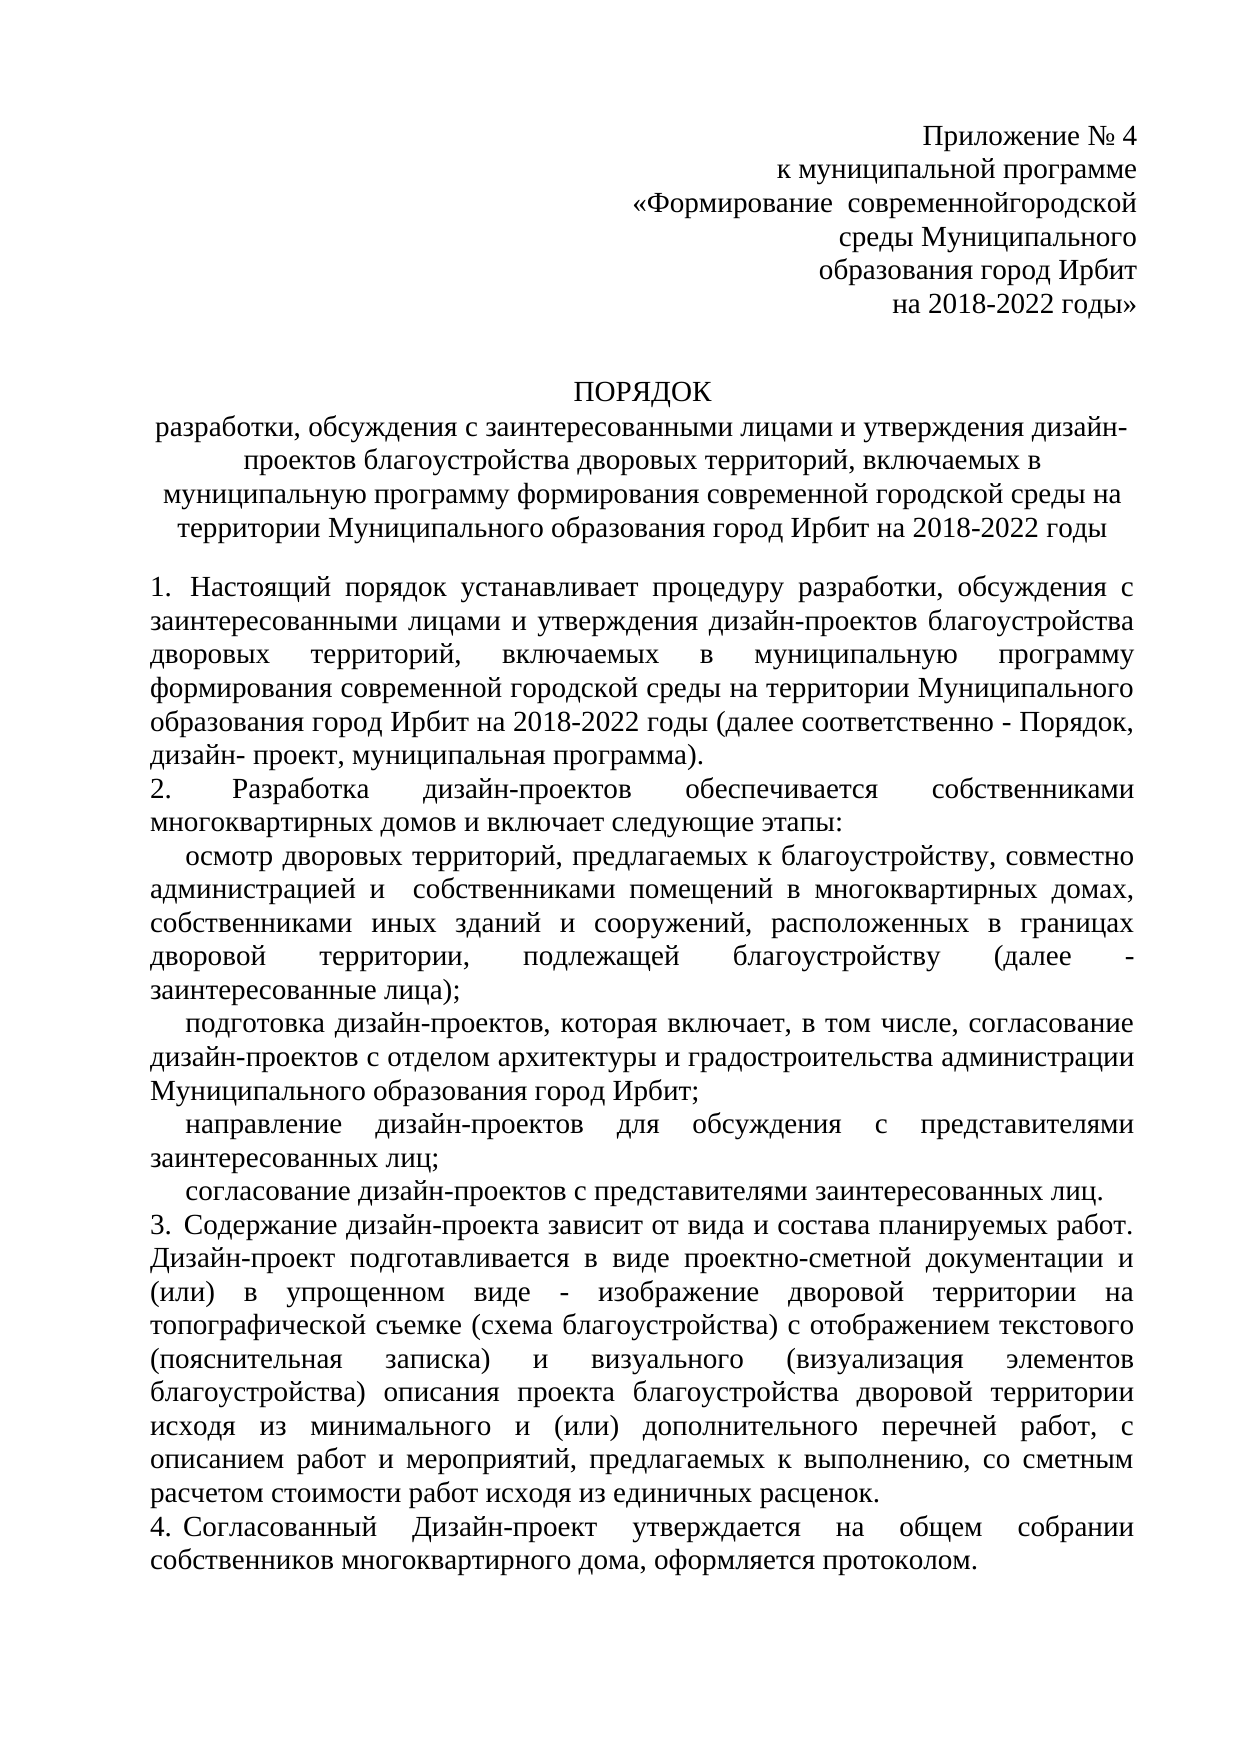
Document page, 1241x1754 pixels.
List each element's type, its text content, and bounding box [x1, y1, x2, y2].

text разработки, обсуждения с заинтересованными лицами и утверждения дизайн- [148, 409, 1135, 443]
list Разработка дизайн-проектов обеспечивается собственниками многоквартирных домов и включает следующие этапы: [150, 771, 1135, 838]
list подготовка дизайн-проектов, которая включает, в том числе, согласование дизайн-проектов с отделом архитектуры и градостроительства администрации Муниципального образования город Ирбит; [150, 1006, 1135, 1107]
list Содержание дизайн-проекта зависит от вида и состава планируемых работ. Дизайн-проект подготавливается в виде проектно-сметной документации и (или) в упрощенном виде - изображение дворовой территории на топографической съемке (схема благоустройства) с отображением текстового (пояснительная записка) и визуального (визуализация элементов благоустройства) описания проекта благоустройства дворовой территории исходя из минимального и (или) дополнительного перечней работ, с описанием работ и мероприятий, предлагаемых к выполнению, со сметным расчетом стоимости работ исходя из единичных расценок. [150, 1207, 1135, 1509]
list осмотр дворовых территорий, предлагаемых к благоустройству, совместно администрацией и собственниками помещений в многоквартирных домах, собственниками иных зданий и сооружений, расположенных в границах дворовой территории, подлежащей благоустройству (далее - заинтересованные лица); [150, 838, 1135, 1006]
list направление дизайн-проектов для обсуждения с представителями заинтересованных лиц; [150, 1107, 1135, 1174]
list Настоящий порядок устанавливает процедуру разработки, обсуждения с заинтересованными лицами и утверждения дизайн-проектов благоустройства дворовых территорий, включаемых в муниципальную программу формирования современной городской среды на территории Муниципального образования город Ирбит на 2018-2022 годы (далее соответственно - Порядок, дизайн- проект, муниципальная программа). [150, 570, 1135, 771]
text на 2018-2022 годы» [576, 286, 1137, 319]
text образования город Ирбит [576, 252, 1137, 286]
text проектов благоустройства дворовых территорий, включаемых в муниципальную программу формирования современной городской среды на территории Муниципального образования город Ирбит на 2018-2022 годы [148, 443, 1137, 544]
list Согласованный Дизайн-проект утверждается на общем собрании собственников многоквартирного дома, оформляется протоколом. [150, 1509, 1135, 1576]
title «Формирование современнойгородской среды Муниципального [576, 185, 1137, 252]
title к муниципальной программе [576, 152, 1137, 185]
text ПОРЯДОК [148, 374, 1137, 407]
text Приложение № 4 [576, 118, 1137, 152]
list согласование дизайн-проектов с представителями заинтересованных лиц. [150, 1174, 1137, 1207]
